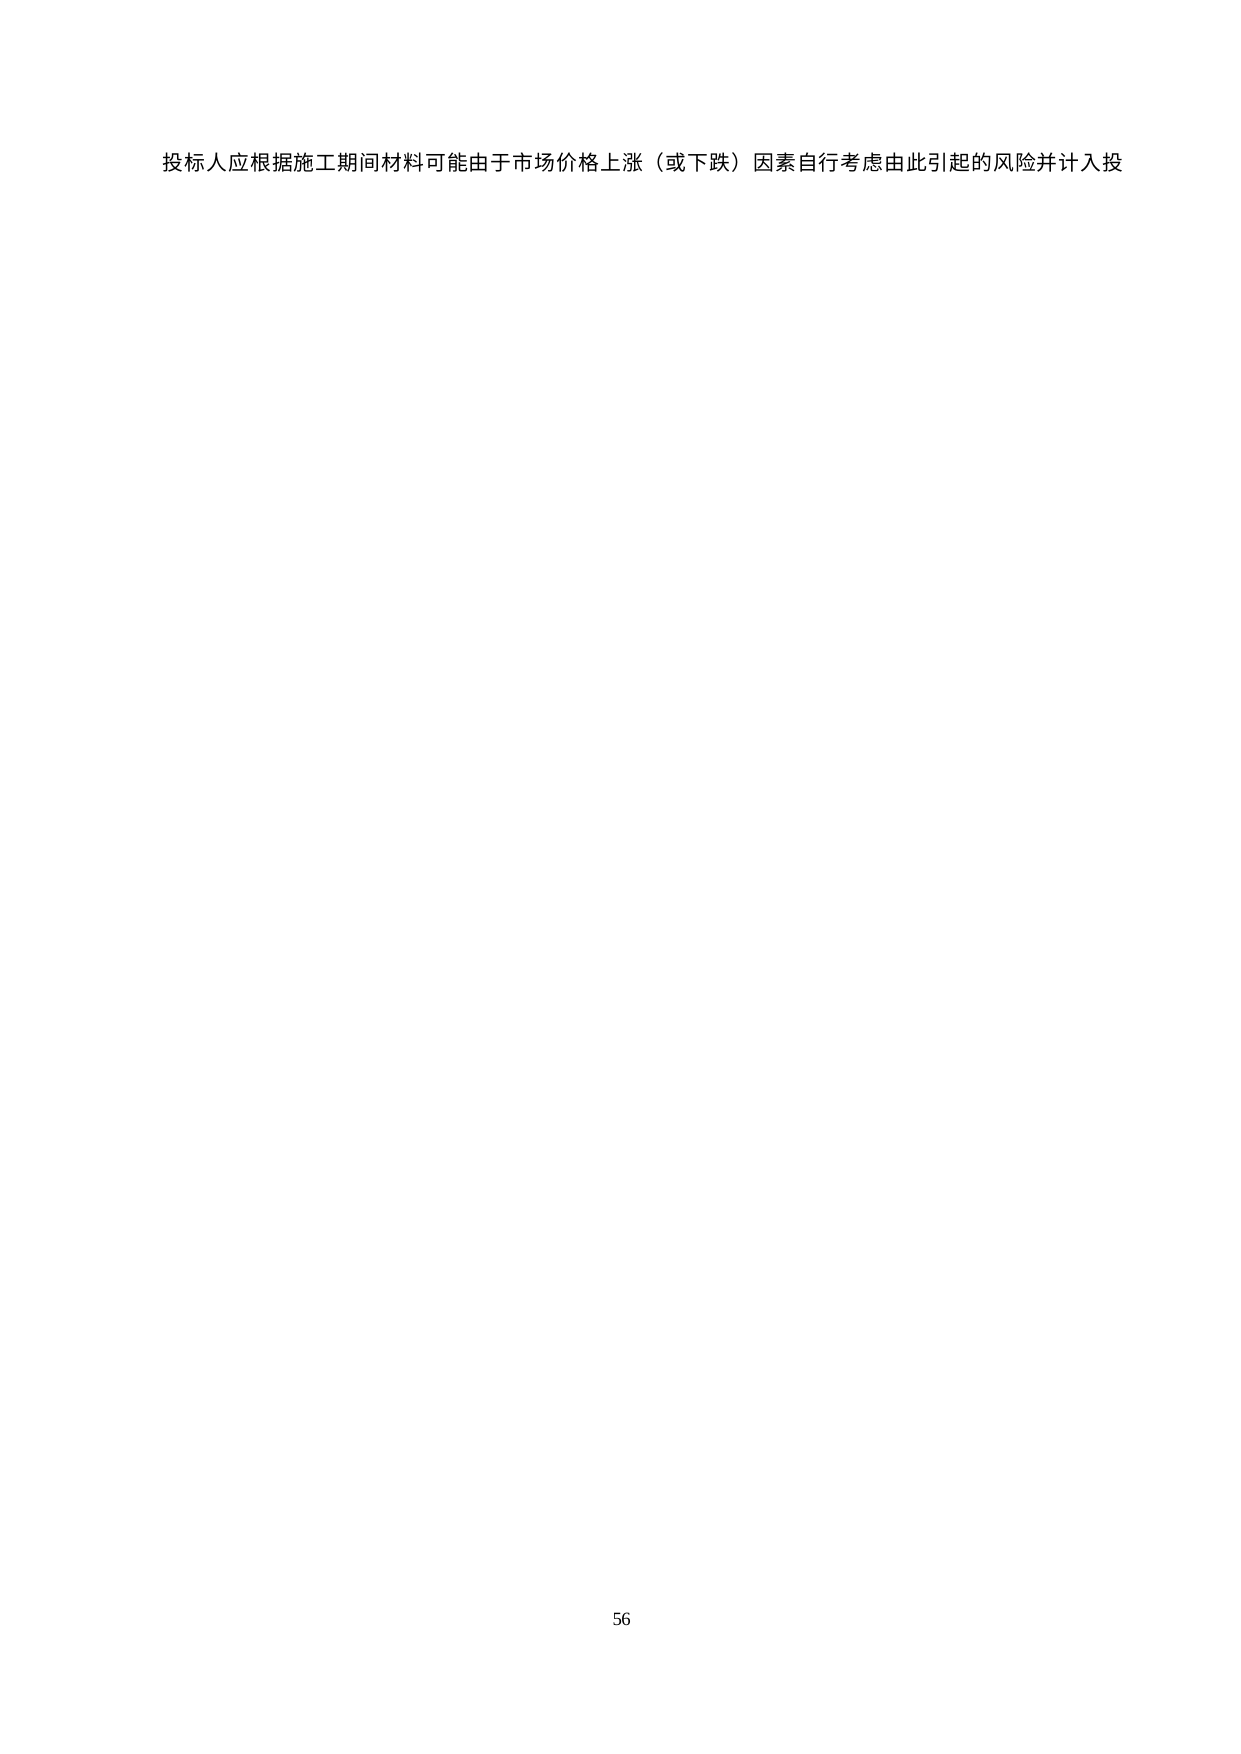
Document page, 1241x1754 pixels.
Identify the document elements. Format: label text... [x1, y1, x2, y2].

text 投标人应根据施工期间材料可能由于市场价格上涨（或下跌）因素自行考虑由此引起的风险并计入投 [162, 149, 1133, 176]
